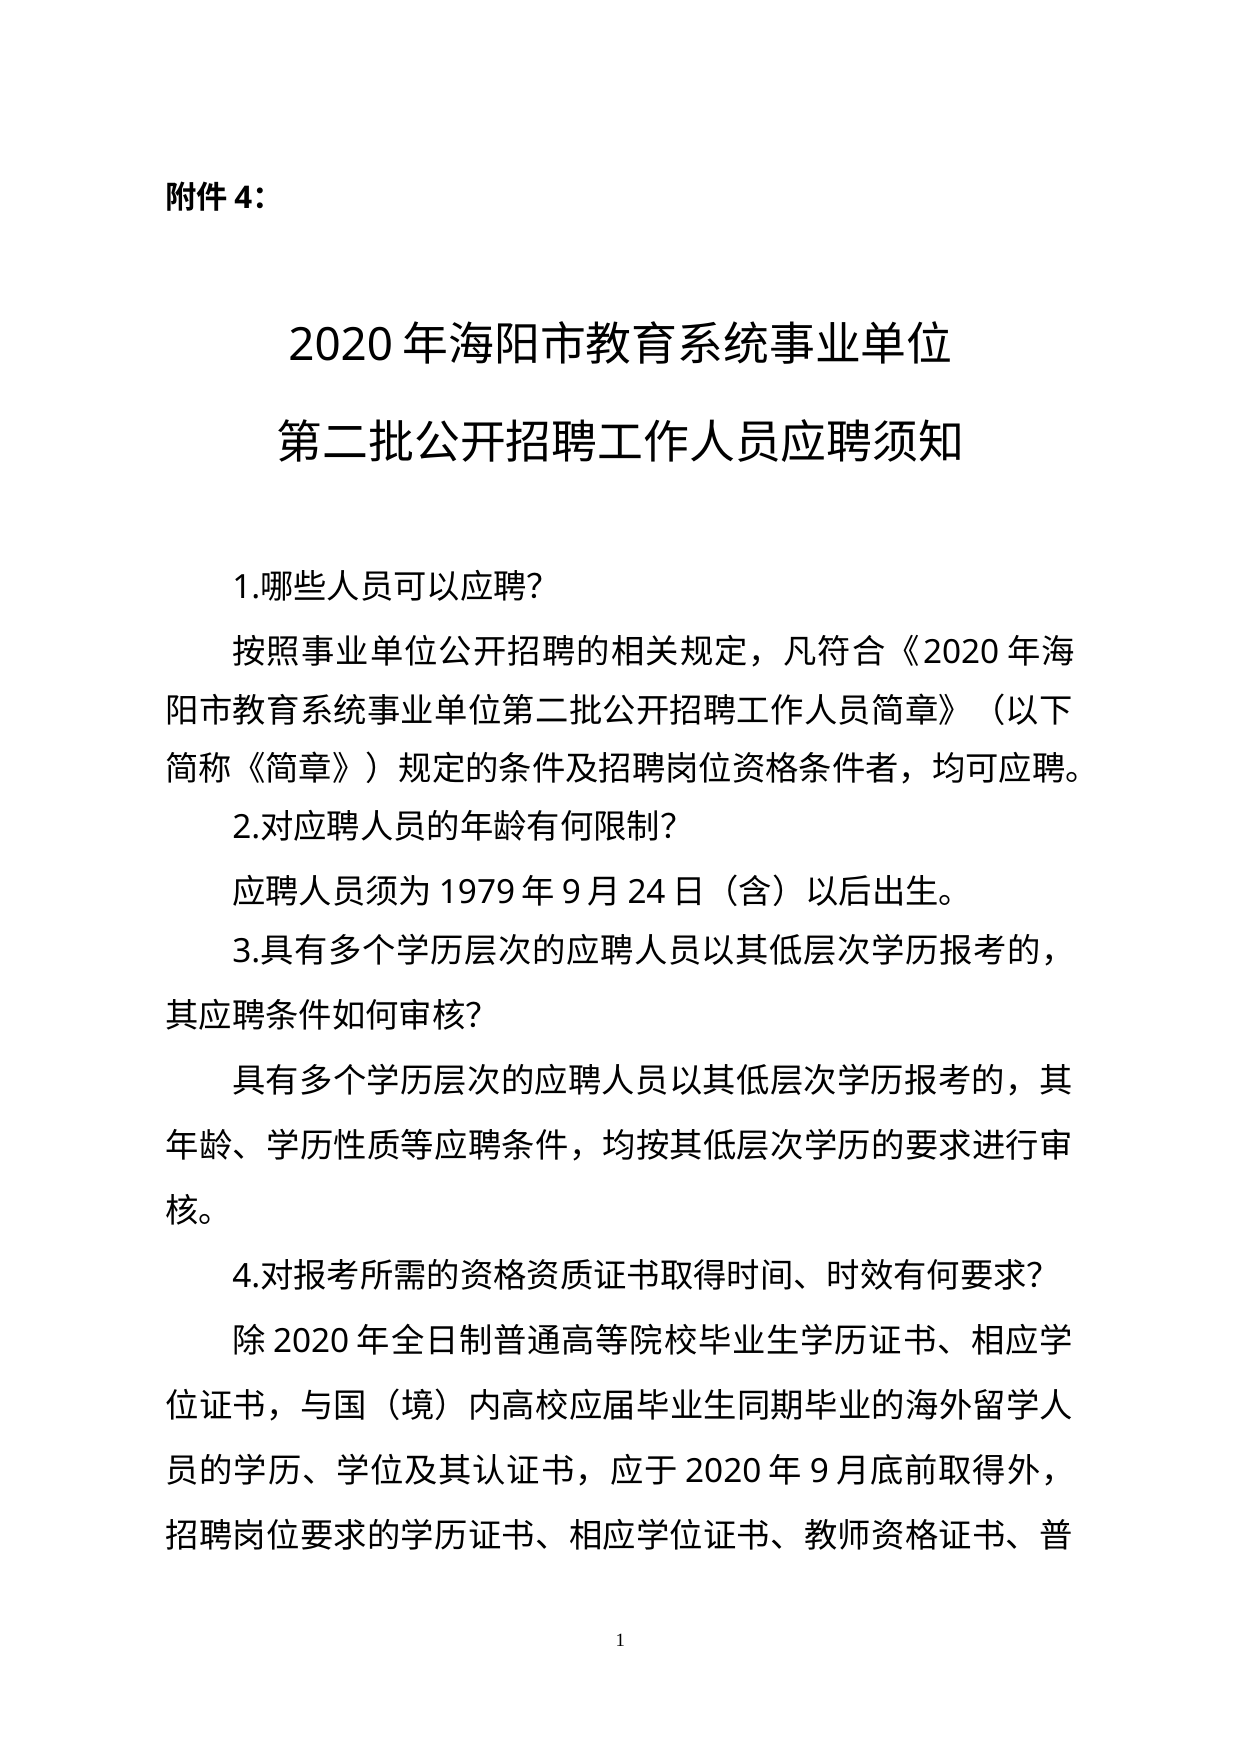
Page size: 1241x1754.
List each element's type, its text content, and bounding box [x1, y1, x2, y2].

text 4.对报考所需的资格资质证书取得时间、时效有何要求？ [165, 1240, 1075, 1305]
text 3.具有多个学历层次的应聘人员以其低层次学历报考的，其应聘条件如何审核？ [165, 915, 1075, 1045]
text 具有多个学历层次的应聘人员以其低层次学历报考的，其年龄、学历性质等应聘条件，均按其低层次学历的要求进行审核。 [165, 1045, 1075, 1240]
text 2020年海阳市教育系统事业单位 [165, 292, 1075, 389]
text 按照事业单位公开招聘的相关规定，凡符合《2020年海阳市教育系统事业单位第二批公开招聘工作人员简章》（以下简称《简章》）规定的条件及招聘岗位资格条件者，均可应聘。 [165, 617, 1075, 792]
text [165, 1305, 1075, 1565]
text 1.哪些人员可以应聘？ [165, 552, 1075, 617]
text 附件4： [165, 162, 1075, 227]
text 应聘人员须为1979年9月24日（含）以后出生。 [165, 857, 1075, 915]
text 2.对应聘人员的年龄有何限制？ [165, 792, 1075, 857]
text 第二批公开招聘工作人员应聘须知 [165, 389, 1075, 487]
